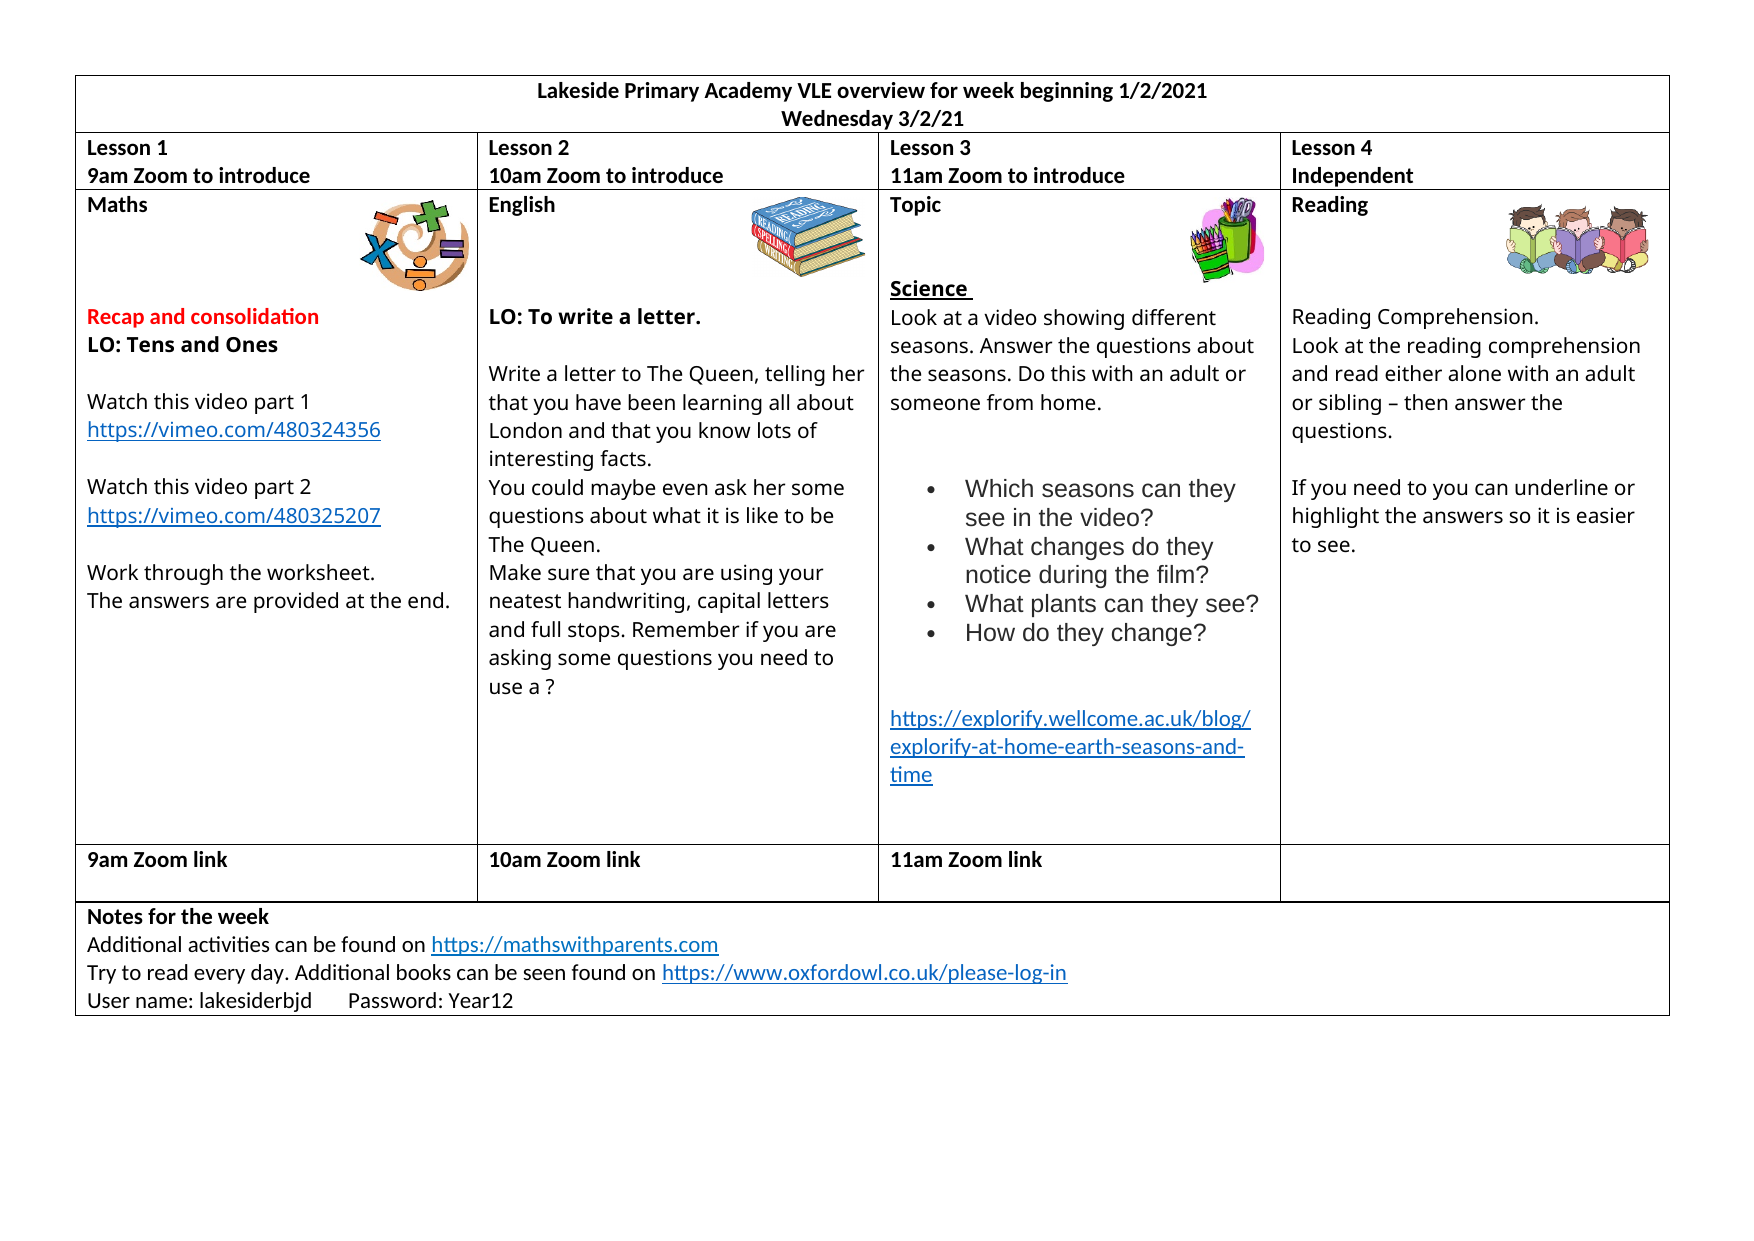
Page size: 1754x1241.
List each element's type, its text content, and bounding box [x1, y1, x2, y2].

table_cell Notes for the week Additional activities can be found on https://mathswithparents.com Try to read every day. Additional books can be seen found on https://www.oxfordowl.co.uk/please-log-in User name: lakesiderbjd Password: Year12 [76, 903, 1669, 1014]
table_cell English LO: To write a letter. Write a letter to The Queen, telling her that you have been learning all about London and that you know lots of interesting facts. You could maybe even ask her some questions about what it is like to be The Queen. Make sure that you are using your neatest handwriting, capital letters and full stops. Remember if you are asking some questions you need to use a ? [478, 190, 878, 844]
table_cell Reading Reading Comprehension. Look at the reading comprehension and read either alone with an adult or sibling – then answer the questions. If you need to you can underline or highlight the answers so it is easier to see. [1281, 190, 1669, 844]
picture [1506, 203, 1649, 274]
picture [359, 200, 469, 291]
picture [751, 197, 866, 277]
table_cell Topic Science Look at a video showing different seasons. Answer the questions about the seasons. Do this with an adult or someone from home. Which seasons can they see in the video? What changes do they notice during the film? What plants can they see? How do they change? https://explorify.wellcome.ac.uk/blog/explorify-at-home-earth-seasons-and-time [879, 190, 1280, 844]
table_cell 11am Zoom link [879, 845, 1280, 901]
table_cell Maths Recap and consolidation LO: Tens and Ones Watch this video part 1 https://vimeo.com/480324356 Watch this video part 2 https://vimeo.com/480325207 Work through the worksheet. The answers are provided at the end. [76, 190, 477, 844]
table_header Lakeside Primary Academy VLE overview for week beginning 1/2/2021 Wednesday 3/2/21 [76, 76, 1669, 132]
table_cell Lesson 3 11am Zoom to introduce [879, 133, 1280, 189]
table_cell [1281, 845, 1669, 901]
table_cell Lesson 2 10am Zoom to introduce [478, 133, 878, 189]
table_cell 9am Zoom link [76, 845, 477, 901]
table_cell Lesson 1 9am Zoom to introduce [76, 133, 477, 189]
table_cell 10am Zoom link [478, 845, 878, 901]
picture [1190, 197, 1265, 283]
table_cell Lesson 4 Independent [1281, 133, 1669, 189]
